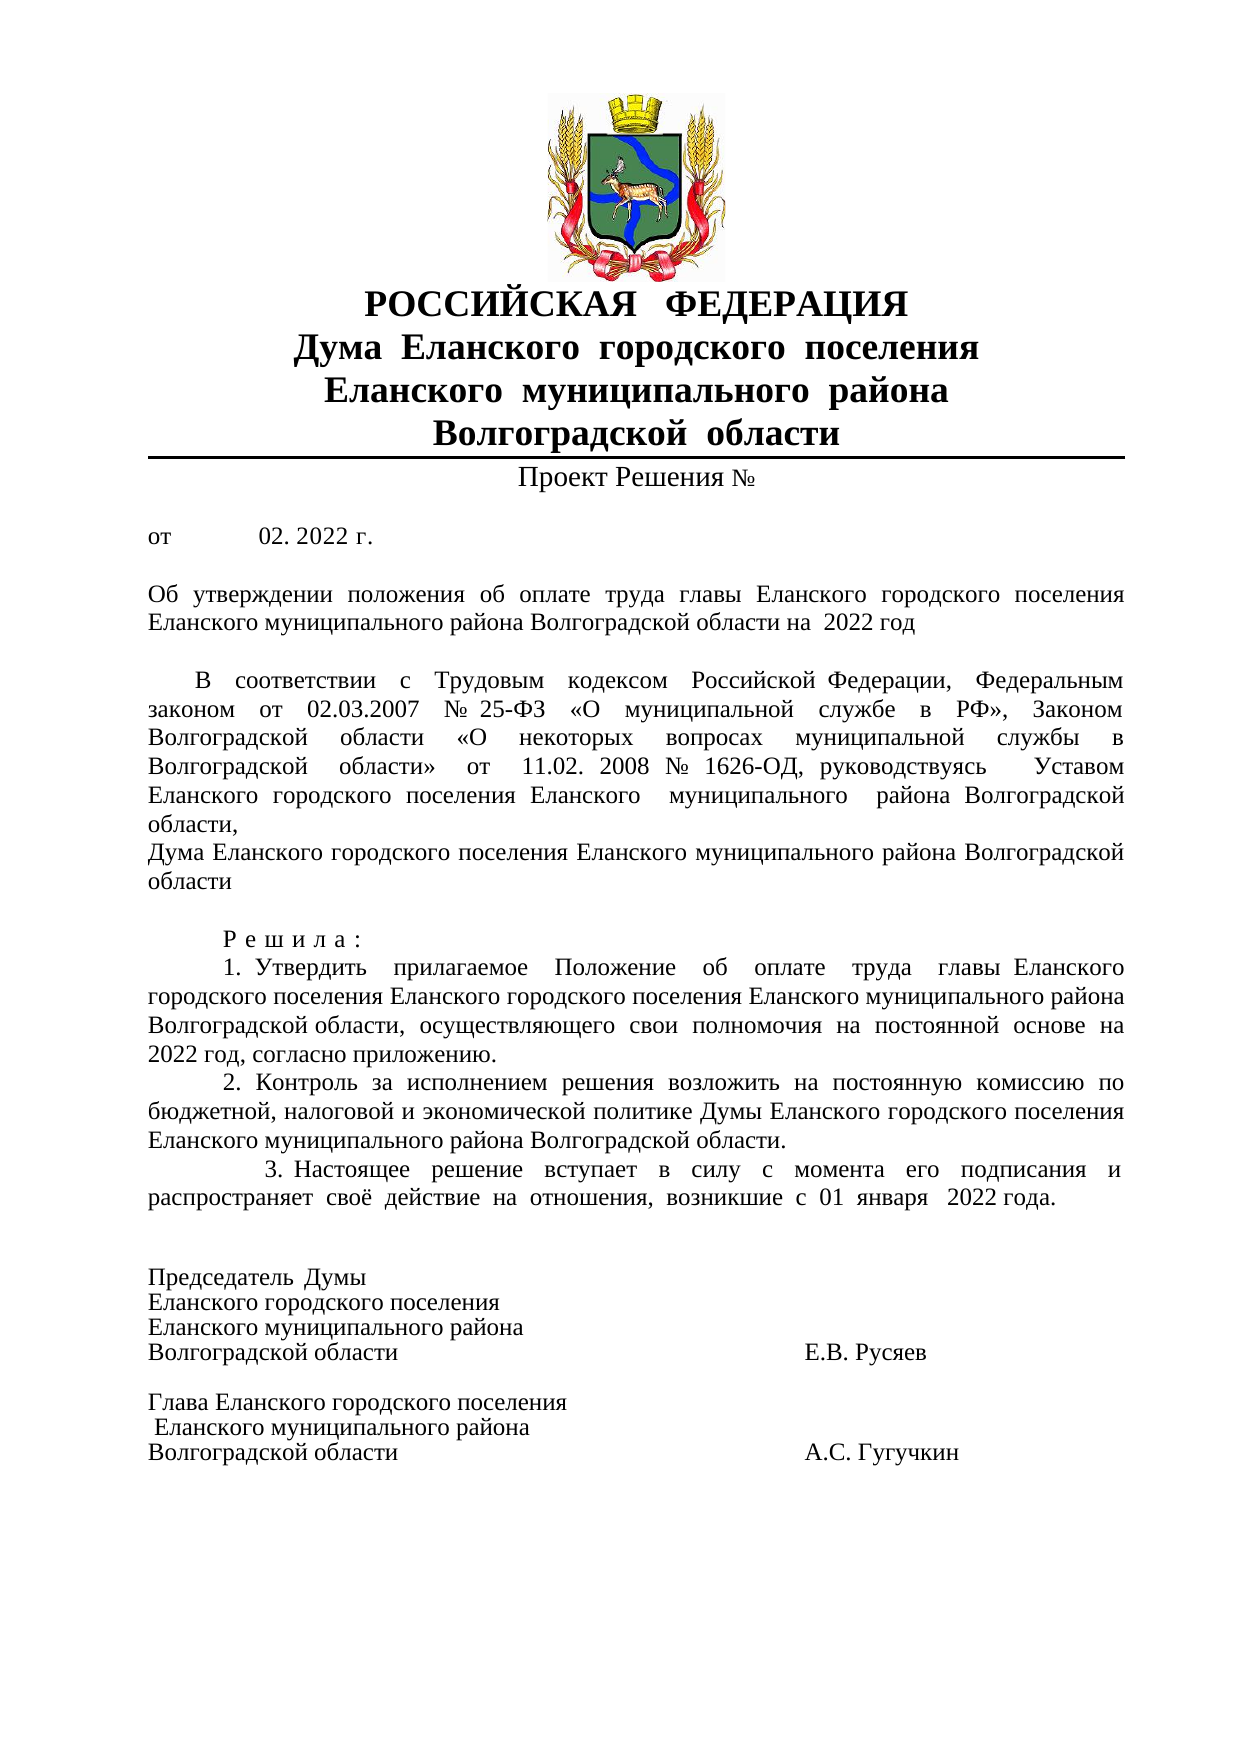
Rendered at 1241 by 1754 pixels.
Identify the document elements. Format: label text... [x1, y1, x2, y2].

text Проект Решения № [148, 459, 1125, 492]
text Еланского муниципального района [148, 1315, 1125, 1340]
text Волгоградской области [148, 411, 1125, 456]
text 1. Утвердить прилагаемое Положение об оплате труда главы Еланского городского поселения Еланского городского поселения Еланского муниципального района Волгоградской области, осуществляющего свои полномочия на постоянной основе на 2022 год, согласно приложению. [148, 952, 1125, 1067]
text Решила: [148, 924, 1125, 952]
text 2. Контроль за исполнением решения возложить на постоянную комиссию по бюджетной, налоговой и экономической политике Думы Еланского городского поселения Еланского муниципального района Волгоградской области. [148, 1067, 1125, 1154]
text Председатель Думы [148, 1265, 1125, 1290]
text Дума Еланского городского поселения [148, 324, 1125, 367]
text Дума Еланского городского поселения Еланского муниципального района Волгоградской области [148, 837, 1125, 895]
text Еланского городского поселения [148, 1290, 1125, 1315]
text Еланского муниципального района [148, 1415, 1125, 1440]
text Еланского муниципального района [148, 367, 1125, 411]
picture [547, 93, 726, 282]
text от 02. 2022 г. [148, 521, 1125, 550]
text Волгоградской области А.С. Гугучкин [148, 1440, 1125, 1465]
text В соответствии с Трудовым кодексом Российской Федерации, Федеральным законом от 02.03.2007 № 25-ФЗ «О муниципальной службе в РФ», Законом Волгоградской области «О некоторых вопросах муниципальной службы в Волгоградской области» от 11.02. 2008 № 1626-ОД, руководствуясь Уставом Еланского городского поселения Еланского муниципального района Волгоградской области, [148, 665, 1125, 837]
text Об утверждении положения об оплате труда главы Еланского городского поселения Еланского муниципального района Волгоградской области на 2022 год [148, 579, 1125, 636]
text 3. Настоящее решение вступает в силу с момента его подписания и распространяет своё действие на отношения, возникшие с 01 января 2022 года. [148, 1154, 1125, 1211]
text Глава Еланского городского поселения [148, 1390, 1125, 1415]
text Волгоградской области Е.В. Русяев [148, 1340, 1125, 1365]
text РОССИЙСКАЯ ФЕДЕРАЦИЯ [148, 281, 1125, 324]
